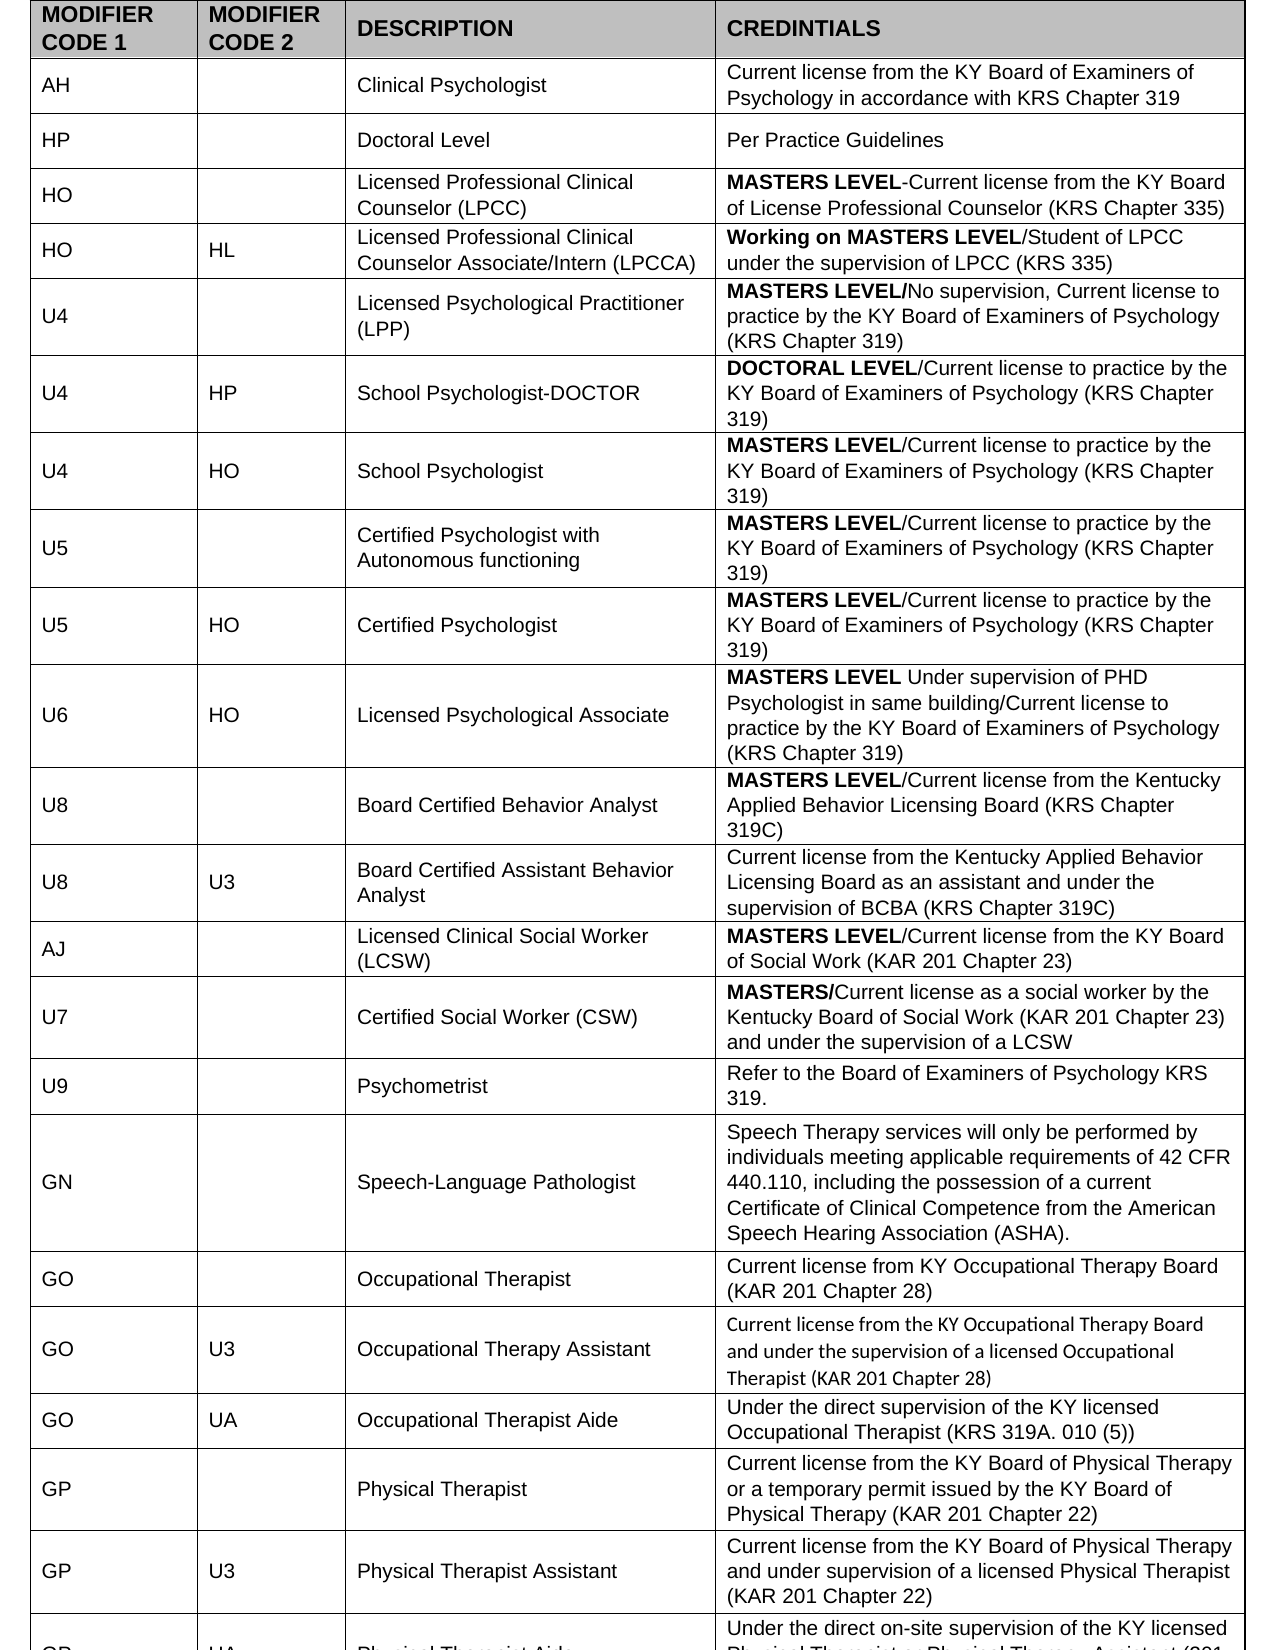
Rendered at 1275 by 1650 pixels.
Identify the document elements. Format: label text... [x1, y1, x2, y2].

table_cell Current license from the Kentucky Applied Behavior Licensing Board as an assistant and under the supervision of BCBA (KRS Chapter 319C) [716, 845, 1244, 921]
table_cell Working on MASTERS LEVEL/Student of LPCC under the supervision of LPCC (KRS 335) [716, 224, 1244, 277]
table_cell U5 [31, 588, 197, 664]
table_cell Under the direct supervision of the KY licensed Occupational Therapist (KRS 319A. 010 (5)) [716, 1394, 1244, 1447]
table_cell Physical Therapist Assistant [346, 1531, 715, 1612]
table_cell [198, 977, 345, 1058]
table_cell UA [198, 1614, 345, 1650]
table_cell HL [198, 224, 345, 277]
table_cell MASTERS LEVEL-Current license from the KY Board of License Professional Counselor (KRS Chapter 335) [716, 169, 1244, 222]
table_cell U4 [31, 356, 197, 432]
table_cell Physical Therapist [346, 1449, 715, 1530]
table_cell Per Practice Guidelines [716, 114, 1244, 167]
table_cell MASTERS/Current license as a social worker by the Kentucky Board of Social Work (KAR 201 Chapter 23) and under the supervision of a LCSW [716, 977, 1244, 1058]
table_cell GP [31, 1531, 197, 1612]
table_cell HP [198, 356, 345, 432]
table_cell Occupational Therapist Aide [346, 1394, 715, 1447]
table_cell Current license from the KY Board of Physical Therapy or a temporary permit issued by the KY Board of Physical Therapy (KAR 201 Chapter 22) [716, 1449, 1244, 1530]
table_cell Licensed Professional Clinical Counselor Associate/Intern (LPCCA) [346, 224, 715, 277]
table_cell [198, 510, 345, 587]
table_cell Clinical Psychologist [346, 59, 715, 112]
table_cell [198, 768, 345, 844]
table_cell Licensed Clinical Social Worker (LCSW) [346, 922, 715, 976]
table_cell U3 [198, 1307, 345, 1392]
table_cell Occupational Therapist [346, 1252, 715, 1306]
table_cell GO [31, 1252, 197, 1306]
table_cell School Psychologist [346, 433, 715, 509]
table_cell [198, 1449, 345, 1530]
table_cell GP [31, 1614, 197, 1650]
table_cell HP [31, 114, 197, 167]
table_header MODIFIER CODE 2 [198, 1, 345, 57]
table_cell [198, 1059, 345, 1114]
table_cell MASTERS LEVEL/Current license to practice by the KY Board of Examiners of Psychology (KRS Chapter 319) [716, 510, 1244, 587]
table_cell AH [31, 59, 197, 112]
table_cell Licensed Psychological Practitioner (LPP) [346, 279, 715, 355]
table_cell Current license from the KY Occupational Therapy Board and under the supervision of a licensed Occupational Therapist (KAR 201 Chapter 28) [716, 1307, 1244, 1392]
table_cell Physical Therapist Aide [346, 1614, 715, 1650]
table_cell Current license from the KY Board of Examiners of Psychology in accordance with KRS Chapter 319 [716, 59, 1244, 112]
table_cell U3 [198, 845, 345, 921]
table_cell Certified Psychologist [346, 588, 715, 664]
table_cell DOCTORAL LEVEL/Current license to practice by the KY Board of Examiners of Psychology (KRS Chapter 319) [716, 356, 1244, 432]
table_cell HO [198, 665, 345, 767]
table_cell [198, 1115, 345, 1251]
table_cell U8 [31, 845, 197, 921]
table_cell Licensed Professional Clinical Counselor (LPCC) [346, 169, 715, 222]
table_cell AJ [31, 922, 197, 976]
table_cell HO [31, 169, 197, 222]
table_cell Occupational Therapy Assistant [346, 1307, 715, 1392]
table_cell U7 [31, 977, 197, 1058]
table_cell MASTERS LEVEL/Current license to practice by the KY Board of Examiners of Psychology (KRS Chapter 319) [716, 433, 1244, 509]
table_cell U6 [31, 665, 197, 767]
table_cell U3 [198, 1531, 345, 1612]
table_cell Speech Therapy services will only be performed by individuals meeting applicable requirements of 42 CFR 440.110, including the possession of a current Certificate of Clinical Competence from the American Speech Hearing Association (ASHA). [716, 1115, 1244, 1251]
table_cell School Psychologist-DOCTOR [346, 356, 715, 432]
table_cell MASTERS LEVEL/Current license from the KY Board of Social Work (KAR 201 Chapter 23) [716, 922, 1244, 976]
table_cell [198, 279, 345, 355]
table_cell Certified Psychologist with Autonomous functioning [346, 510, 715, 587]
table_cell [198, 1252, 345, 1306]
table_cell GO [31, 1307, 197, 1392]
table_cell U4 [31, 279, 197, 355]
table_cell MASTERS LEVEL/Current license from the Kentucky Applied Behavior Licensing Board (KRS Chapter 319C) [716, 768, 1244, 844]
table_cell HO [31, 224, 197, 277]
table_header DESCRIPTION [346, 1, 715, 57]
table_header MODIFIER CODE 1 [31, 1, 197, 57]
table_cell Current license from the KY Board of Physical Therapy and under supervision of a licensed Physical Therapist (KAR 201 Chapter 22) [716, 1531, 1244, 1612]
table_cell Certified Social Worker (CSW) [346, 977, 715, 1058]
table_cell Doctoral Level [346, 114, 715, 167]
table_cell Speech-Language Pathologist [346, 1115, 715, 1251]
table_cell U9 [31, 1059, 197, 1114]
table_cell Board Certified Assistant Behavior Analyst [346, 845, 715, 921]
table_cell U8 [31, 768, 197, 844]
table_cell GN [31, 1115, 197, 1251]
table_cell MASTERS LEVEL Under supervision of PHD Psychologist in same building/Current license to practice by the KY Board of Examiners of Psychology (KRS Chapter 319) [716, 665, 1244, 767]
table_cell [198, 922, 345, 976]
table_cell GO [31, 1394, 197, 1447]
table_cell GP [31, 1449, 197, 1530]
table_cell Psychometrist [346, 1059, 715, 1114]
table_cell HO [198, 588, 345, 664]
table_header CREDINTIALS [716, 1, 1244, 57]
table_cell Refer to the Board of Examiners of Psychology KRS 319. [716, 1059, 1244, 1114]
table_cell Board Certified Behavior Analyst [346, 768, 715, 844]
table_cell UA [198, 1394, 345, 1447]
table_cell U4 [31, 433, 197, 509]
table_cell U5 [31, 510, 197, 587]
table_cell Licensed Psychological Associate [346, 665, 715, 767]
table_cell MASTERS LEVEL/Current license to practice by the KY Board of Examiners of Psychology (KRS Chapter 319) [716, 588, 1244, 664]
table_cell HO [198, 433, 345, 509]
table_cell MASTERS LEVEL/No supervision, Current license to practice by the KY Board of Examiners of Psychology (KRS Chapter 319) [716, 279, 1244, 355]
table_cell Current license from KY Occupational Therapy Board (KAR 201 Chapter 28) [716, 1252, 1244, 1306]
table_cell [198, 114, 345, 167]
table_cell [198, 59, 345, 112]
table_cell [198, 169, 345, 222]
table_cell Under the direct on-site supervision of the KY licensed Physical Therapist or Physical Therapy Assistant (201 KAR 22:053, Section 5.) [716, 1614, 1244, 1650]
